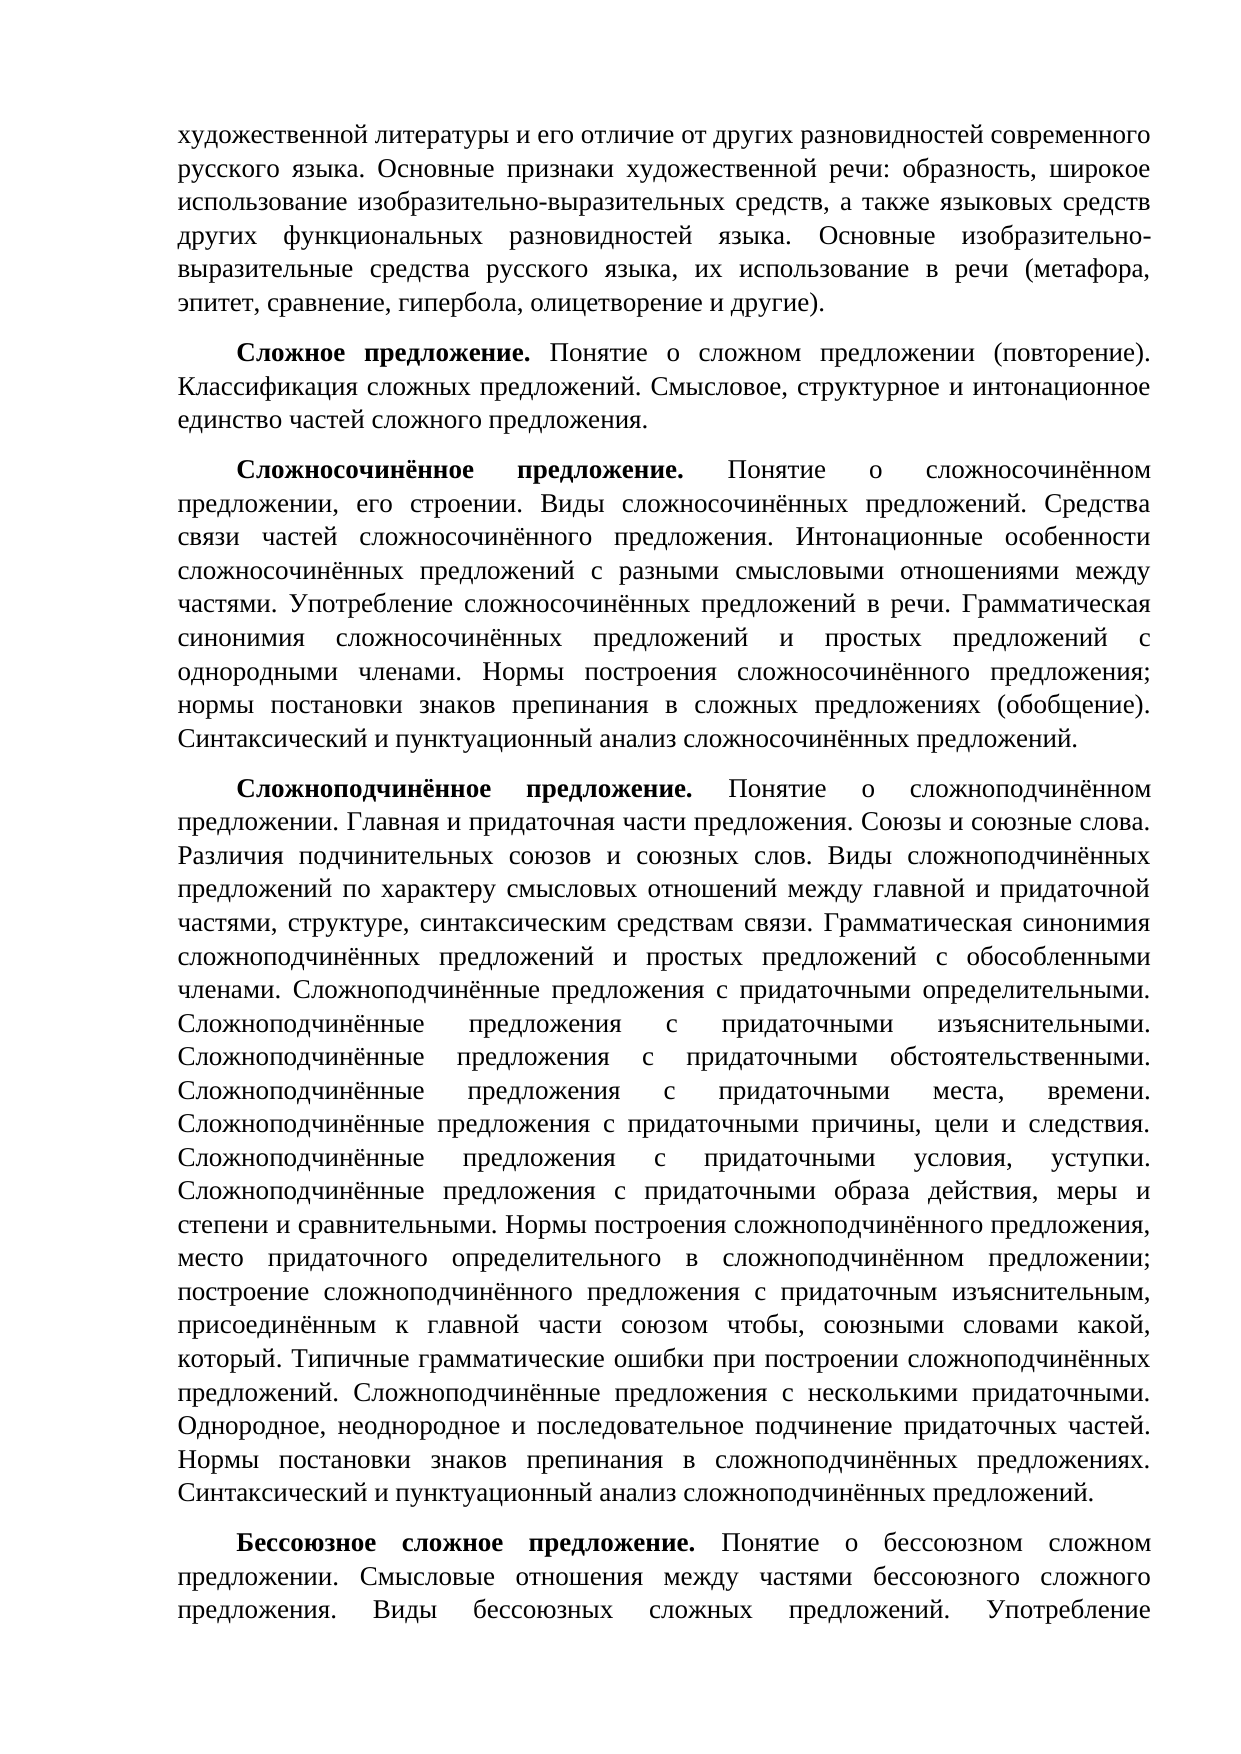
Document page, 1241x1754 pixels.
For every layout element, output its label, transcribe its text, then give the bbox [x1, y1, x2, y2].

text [177, 1526, 1152, 1625]
text Сложноподчинённое предложение. Понятие о сложноподчинённом предложении. Главная и придаточная части предложения. Союзы и союзные слова. Различия подчинительных союзов и союзных слов. Виды сложноподчинённых предложений по характеру смысловых отношений между главной и придаточной частями, структуре, синтаксическим средствам связи. Грамматическая синонимия сложноподчинённых предложений и простых предложений с обособленными членами. Сложноподчинённые предложения с придаточными определительными. Сложноподчинённые предложения с придаточными изъяснительными. Сложноподчинённые предложения с придаточными обстоятельственными. Сложноподчинённые предложения с придаточными места, времени. Сложноподчинённые предложения с придаточными причины, цели и следствия. Сложноподчинённые предложения с придаточными условия, уступки. Сложноподчинённые предложения с придаточными образа действия, меры и степени и сравнительными. Нормы построения сложноподчинённого предложения, место придаточного определительного в сложноподчинённом предложении; построение сложноподчинённого предложения с придаточным изъяснительным, присоединённым к главной части союзом чтобы, союзными словами какой, который. Типичные грамматические ошибки при построении сложноподчинённых предложений. Сложноподчинённые предложения с несколькими придаточными. Однородное, неоднородное и последовательное подчинение придаточных частей. Нормы постановки знаков препинания в сложноподчинённых предложениях. Синтаксический и пунктуационный анализ сложноподчинённых предложений. [177, 772, 1152, 1507]
text Сложное предложение. Понятие о сложном предложении (повторение). Классификация сложных предложений. Смысловое, структурное и интонационное единство частей сложного предложения. [177, 336, 1152, 434]
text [177, 118, 1152, 317]
text Сложносочинённое предложение. Понятие о сложносочинённом предложении, его строении. Виды сложносочинённых предложений. Средства связи частей сложносочинённого предложения. Интонационные особенности сложносочинённых предложений с разными смысловыми отношениями между частями. Употребление сложносочинённых предложений в речи. Грамматическая синонимия сложносочинённых предложений и простых предложений с однородными членами. Нормы построения сложносочинённого предложения; нормы постановки знаков препинания в сложных предложениях (обобщение). Синтаксический и пунктуационный анализ сложносочинённых предложений. [177, 453, 1152, 753]
